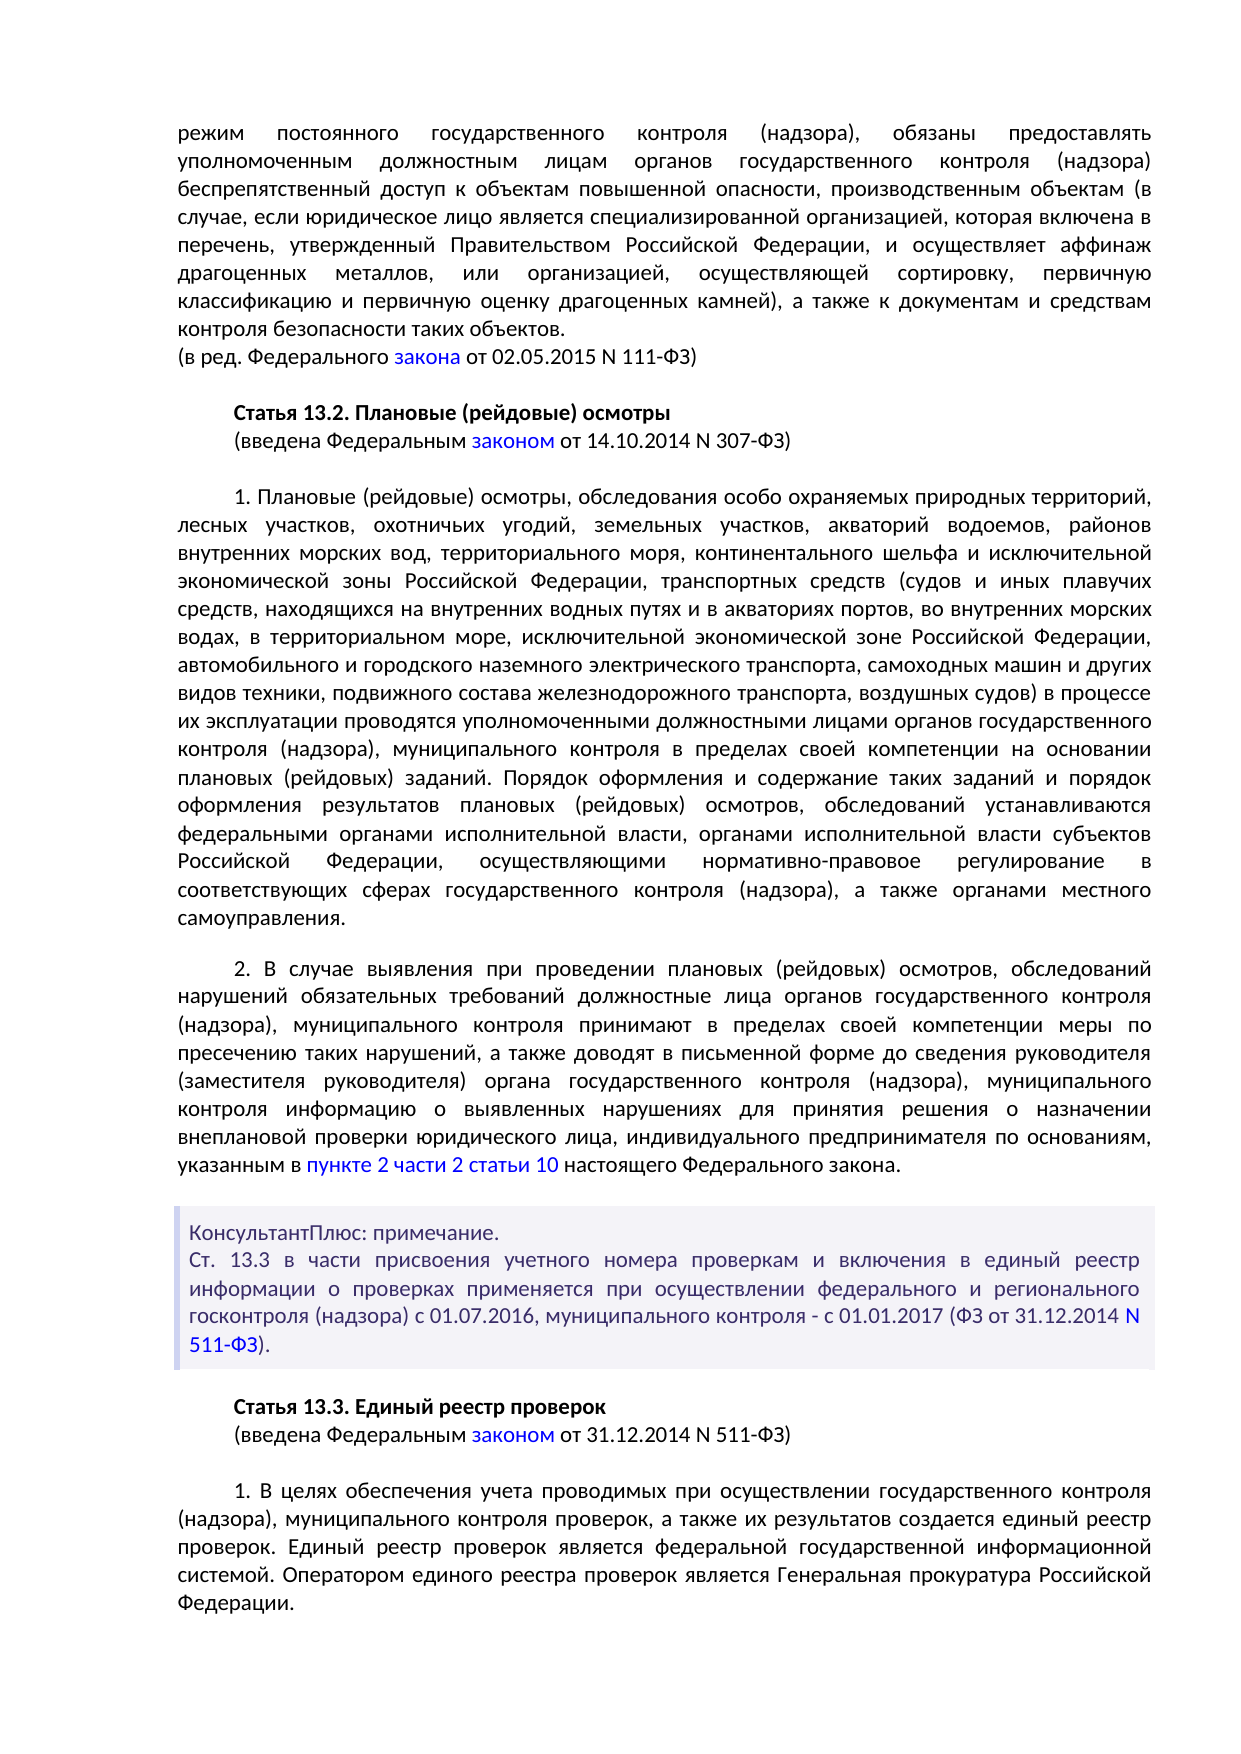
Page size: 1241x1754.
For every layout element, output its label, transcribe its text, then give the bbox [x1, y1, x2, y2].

text (в ред. Федерального закона от 02.05.2015 N 111-ФЗ) [177, 342, 1152, 370]
text (введена Федеральным законом от 31.12.2014 N 511-ФЗ) [177, 1420, 1152, 1448]
text 1. В целях обеспечения учета проводимых при осуществлении государственного контроля (надзора), муниципального контроля проверок, а также их результатов создается единый реестр проверок. Единый реестр проверок является федеральной государственной информационной системой. Оператором единого реестра проверок является Генеральная прокуратура Российской Федерации. [177, 1476, 1152, 1617]
title Статья 13.3. Единый реестр проверок [177, 1392, 1152, 1420]
table_header КонсультантПлюс: примечание. Ст. 13.3 в части присвоения учетного номера проверкам и включения в единый реестр информации о проверках применяется при осуществлении федерального и регионального госконтроля (надзора) с 01.07.2016, муниципального контроля - с 01.01.2017 (ФЗ от 31.12.2014 N 511-ФЗ). [180, 1206, 1149, 1369]
text 2. В случае выявления при проведении плановых (рейдовых) осмотров, обследований нарушений обязательных требований должностные лица органов государственного контроля (надзора), муниципального контроля принимают в пределах своей компетенции меры по пресечению таких нарушений, а также доводят в письменной форме до сведения руководителя (заместителя руководителя) органа государственного контроля (надзора), муниципального контроля информацию о выявленных нарушениях для принятия решения о назначении внеплановой проверки юридического лица, индивидуального предпринимателя по основаниям, указанным в пункте 2 части 2 статьи 10 настоящего Федерального закона. [177, 954, 1152, 1178]
text 1. Плановые (рейдовые) осмотры, обследования особо охраняемых природных территорий, лесных участков, охотничьих угодий, земельных участков, акваторий водоемов, районов внутренних морских вод, территориального моря, континентального шельфа и исключительной экономической зоны Российской Федерации, транспортных средств (судов и иных плавучих средств, находящихся на внутренних водных путях и в акваториях портов, во внутренних морских водах, в территориальном море, исключительной экономической зоне Российской Федерации, автомобильного и городского наземного электрического транспорта, самоходных машин и других видов техники, подвижного состава железнодорожного транспорта, воздушных судов) в процессе их эксплуатации проводятся уполномоченными должностными лицами органов государственного контроля (надзора), муниципального контроля в пределах своей компетенции на основании плановых (рейдовых) заданий. Порядок оформления и содержание таких заданий и порядок оформления результатов плановых (рейдовых) осмотров, обследований устанавливаются федеральными органами исполнительной власти, органами исполнительной власти субъектов Российской Федерации, осуществляющими нормативно-правовое регулирование в соответствующих сферах государственного контроля (надзора), а также органами местного самоуправления. [177, 482, 1152, 931]
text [177, 118, 1152, 342]
title Статья 13.2. Плановые (рейдовые) осмотры [177, 398, 1152, 426]
text (введена Федеральным законом от 14.10.2014 N 307-ФЗ) [177, 426, 1152, 454]
